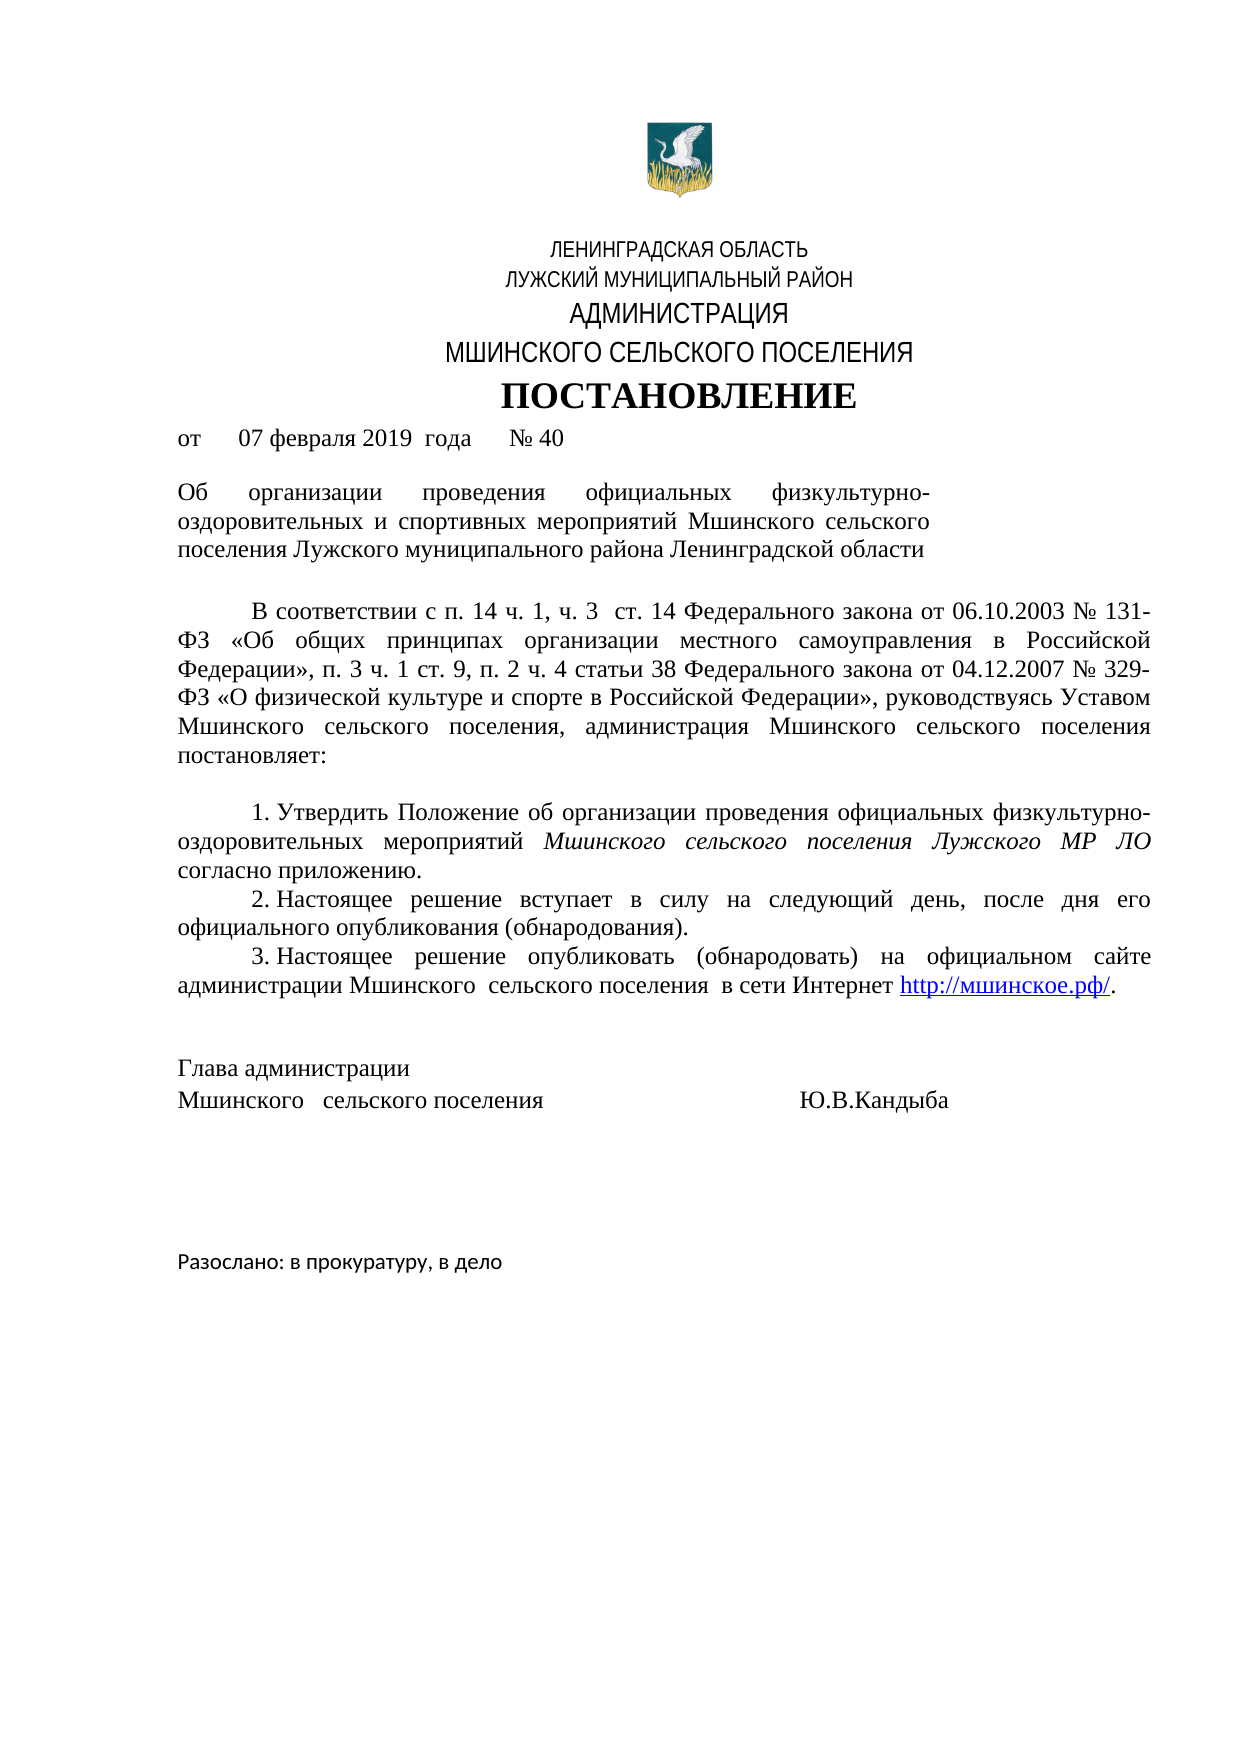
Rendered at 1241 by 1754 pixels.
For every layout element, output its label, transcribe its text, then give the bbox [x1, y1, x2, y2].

text 3. Настоящее решение опубликовать (обнародовать) на официальном сайте администрации Мшинского сельского поселения в сети Интернет http://мшинское.рф/. [177, 941, 1152, 999]
text АДМИНИСТРАЦИЯ [207, 297, 1152, 330]
text В соответствии с п. 14 ч. 1, ч. 3 ст. 14 Федерального закона от 06.10.2003 № 131-ФЗ «Об общих принципах организации местного самоуправления в Российской Федерации», п. 3 ч. 1 ст. 9, п. 2 ч. 4 статьи 38 Федерального закона от 04.12.2007 № 329-ФЗ «О физической культуре и спорте в Российской Федерации», руководствуясь Уставом Мшинского сельского поселения, администрация Мшинского сельского поселения постановляет: [177, 596, 1152, 769]
text 2. Настоящее решение вступает в силу на следующий день, после дня его официального опубликования (обнародования). [177, 884, 1152, 941]
text ПОСТАНОВЛЕНИЕ [207, 373, 1152, 417]
text ЛУЖСКИЙ МУНИЦИПАЛЬНЫЙ РАЙОН [207, 266, 1152, 293]
text Разослано: в прокуратуру, в дело [177, 1247, 1152, 1275]
text Глава администрации [177, 1053, 1152, 1081]
text Об организации проведения официальных физкультурно-оздоровительных и спортивных мероприятий Мшинского сельского поселения Лужского муниципального района Ленинградской области [177, 477, 930, 563]
text МШИНСКОГО СЕЛЬСКОГО ПОСЕЛЕНИЯ [207, 335, 1152, 368]
text ЛЕНИНГРАДСКАЯ ОБЛАСТЬ [207, 236, 1152, 263]
text Мшинского сельского поселения Ю.В.Кандыба [177, 1086, 1152, 1114]
text от 07 февраля 2019 года № 40 [177, 423, 1152, 452]
picture [643, 118, 715, 202]
text 1. Утвердить Положение об организации проведения официальных физкультурно-оздоровительных мероприятий Мшинского сельского поселения Лужского МР ЛО согласно приложению. [177, 797, 1152, 884]
